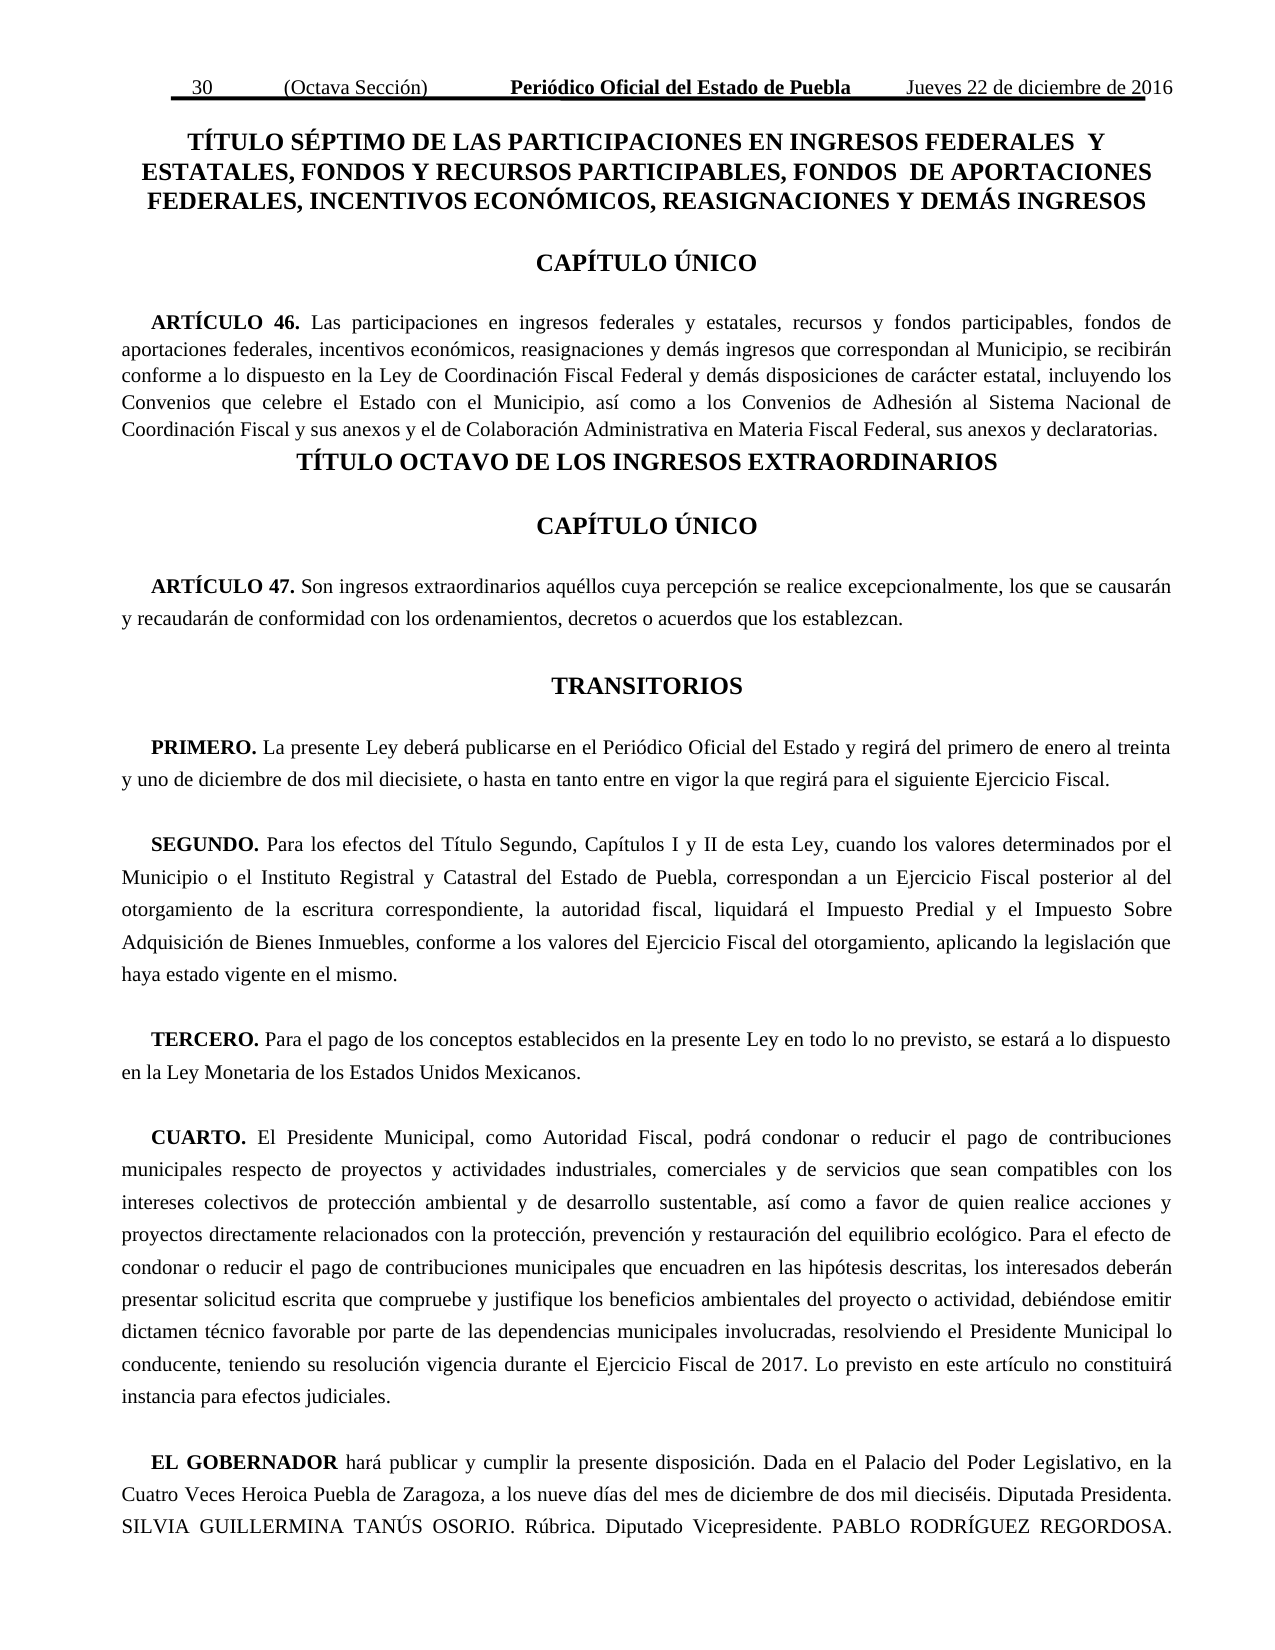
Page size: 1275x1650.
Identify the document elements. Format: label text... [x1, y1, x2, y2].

text SEGUNDO. Para los efectos del Título Segundo, Capítulos I y II de esta Ley, cuando los valores determinados por el Municipio o el Instituto Registral y Catastral del Estado de Puebla, correspondan a un Ejercicio Fiscal posterior al del otorgamiento de la escritura correspondiente, la autoridad fiscal, liquidará el Impuesto Predial y el Impuesto Sobre Adquisición de Bienes Inmuebles, conforme a los valores del Ejercicio Fiscal del otorgamiento, aplicando la legislación que haya estado vigente en el mismo. [121, 832, 1173, 986]
text PRIMERO. La presente Ley deberá publicarse en el Periódico Oficial del Estado y regirá del primero de enero al treinta y uno de diciembre de dos mil diecisiete, o hasta en tanto entre en vigor la que regirá para el siguiente Ejercicio Fiscal. [121, 735, 1173, 791]
subtitle CAPÍTULO ÚNICO [121, 511, 1173, 539]
text ARTÍCULO 47. Son ingresos extraordinarios aquéllos cuya percepción se realice excepcionalmente, los que se causarán y recaudarán de conformidad con los ordenamientos, decretos o acuerdos que los establezcan. [121, 574, 1173, 630]
text TÍTULO OCTAVO DE LOS INGRESOS EXTRAORDINARIOS [121, 447, 1173, 476]
text TÍTULO SÉPTIMO DE LAS PARTICIPACIONES EN INGRESOS FEDERALES Y ESTATALES, FONDOS Y RECURSOS PARTICIPABLES, FONDOS DE APORTACIONES FEDERALES, INCENTIVOS ECONÓMICOS, REASIGNACIONES Y DEMÁS INGRESOS [121, 127, 1171, 215]
text ARTÍCULO 46. Las participaciones en ingresos federales y estatales, recursos y fondos participables, fondos de aportaciones federales, incentivos económicos, reasignaciones y demás ingresos que correspondan al Municipio, se recibirán conforme a lo dispuesto en la Ley de Coordinación Fiscal Federal y demás disposiciones de carácter estatal, incluyendo los Convenios que celebre el Estado con el Municipio, así como a los Convenios de Adhesión al Sistema Nacional de Coordinación Fiscal y sus anexos y el de Colaboración Administrativa en Materia Fiscal Federal, sus anexos y declaratorias. [121, 310, 1173, 441]
text CUARTO. El Presidente Municipal, como Autoridad Fiscal, podrá condonar o reducir el pago de contribuciones municipales respecto de proyectos y actividades industriales, comerciales y de servicios que sean compatibles con los intereses colectivos de protección ambiental y de desarrollo sustentable, así como a favor de quien realice acciones y proyectos directamente relacionados con la protección, prevención y restauración del equilibrio ecológico. Para el efecto de condonar o reducir el pago de contribuciones municipales que encuadren en las hipótesis descritas, los interesados deberán presentar solicitud escrita que compruebe y justifique los beneficios ambientales del proyecto o actividad, debiéndose emitir dictamen técnico favorable por parte de las dependencias municipales involucradas, resolviendo el Presidente Municipal lo conducente, teniendo su resolución vigencia durante el Ejercicio Fiscal de 2017. Lo previsto en este artículo no constituirá instancia para efectos judiciales. [121, 1125, 1173, 1408]
subtitle CAPÍTULO ÚNICO [121, 248, 1171, 277]
subtitle TRANSITORIOS [121, 671, 1173, 700]
text TERCERO. Para el pago de los conceptos establecidos en la presente Ley en todo lo no previsto, se estará a lo dispuesto en la Ley Monetaria de los Estados Unidos Mexicanos. [121, 1027, 1173, 1084]
